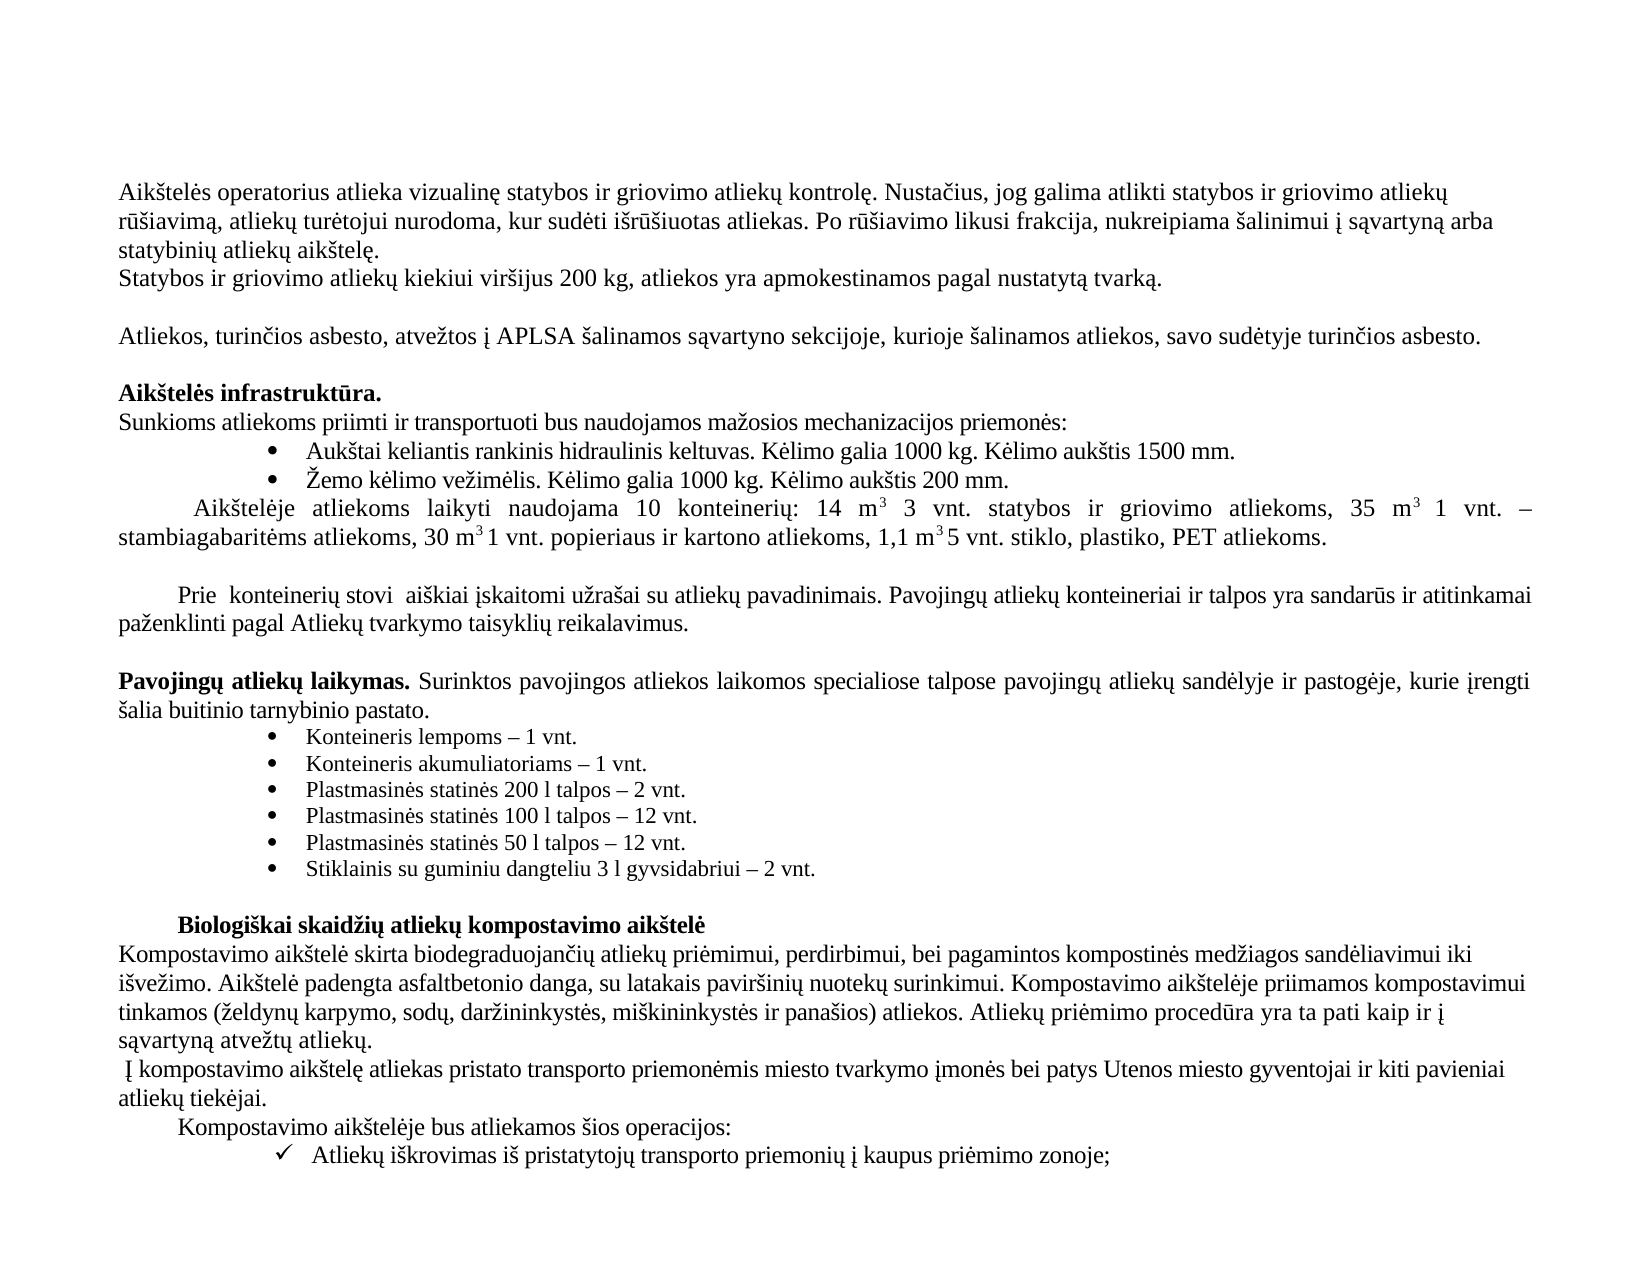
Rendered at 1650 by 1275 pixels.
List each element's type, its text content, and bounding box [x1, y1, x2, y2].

text Kompostavimo aikštelėje bus atliekamos šios operacijos: [118, 1112, 1532, 1140]
text Biologiškai skaidžių atliekų kompostavimo aikštelė [118, 910, 1532, 939]
list Aukštai keliantis rankinis hidraulinis keltuvas. Kėlimo galia . Kėlimo aukštis . [268, 436, 1532, 465]
text Į kompostavimo aikštelę atliekas pristato transporto priemonėmis miesto tvarkymo įmonės bei patys Utenos miesto gyventojai ir kiti pavieniai atliekų tiekėjai. [118, 1054, 1532, 1112]
list Konteineris lempoms – 1 vnt. [268, 723, 1532, 750]
text Aikštelės infrastruktūra. [118, 378, 1532, 407]
text Aikštelės operatorius atlieka vizualinę statybos ir griovimo atliekų kontrolę. Nustačius, jog galima atlikti statybos ir griovimo atliekų rūšiavimą, atliekų turėtojui nurodoma, kur sudėti išrūšiuotas atliekas. Po rūšiavimo likusi frakcija, nukreipiama šalinimui į sąvartyną arba statybinių atliekų aikštelę. [118, 177, 1532, 263]
list Plastmasinės statinės talpos – 2 vnt. [268, 776, 1532, 802]
text Sunkioms atliekoms priimti ir transportuoti bus naudojamos mažosios mechanizacijos priemonės: [118, 407, 1532, 436]
list Atliekų iškrovimas iš pristatytojų transporto priemonių į kaupus priėmimo zonoje; [274, 1140, 1532, 1169]
list Plastmasinės statinės talpos – 12 vnt. [268, 802, 1532, 829]
list Konteineris akumuliatoriams – 1 vnt. [268, 750, 1532, 776]
text Aikštelėje atliekoms laikyti naudojama 10 konteinerių: 14 m3 3 vnt. statybos ir griovimo atliekoms, 35 m3 1 vnt. – stambiagabaritėms atliekoms, 30 m3 1 vnt. popieriaus ir kartono atliekoms, 1,1 m3 5 vnt. stiklo, plastiko, PET atliekoms. [118, 493, 1532, 551]
text Pavojingų atliekų laikymas. Surinktos pavojingos atliekos laikomos specialiose talpose pavojingų atliekų sandėlyje ir pastogėje, kurie įrengti šalia buitinio tarnybinio pastato. [118, 666, 1532, 723]
text Statybos ir griovimo atliekų kiekiui viršijus 200 kg, atliekos yra apmokestinamos pagal nustatytą tvarką. [118, 263, 1532, 292]
text Kompostavimo aikštelė skirta biodegraduojančių atliekų priėmimui, perdirbimui, bei pagamintos kompostinės medžiagos sandėliavimui iki išvežimo. Aikštelė padengta asfaltbetonio danga, su latakais paviršinių nuotekų surinkimui. Kompostavimo aikštelėje priimamos kompostavimui tinkamos (želdynų karpymo, sodų, daržininkystės, miškininkystės ir panašios) atliekos. Atliekų priėmimo procedūra yra ta pati kaip ir į sąvartyną atvežtų atliekų. [118, 939, 1532, 1054]
text Atliekos, turinčios asbesto, atvežtos į APLSA šalinamos sąvartyno sekcijoje, kurioje šalinamos atliekos, savo sudėtyje turinčios asbesto. [118, 321, 1532, 350]
text Prie konteinerių stovi aiškiai įskaitomi užrašai su atliekų pavadinimais. Pavojingų atliekų konteineriai ir talpos yra sandarūs ir atitinkamai paženklinti pagal Atliekų tvarkymo taisyklių reikalavimus. [118, 580, 1532, 637]
list Stiklainis su guminiu dangteliu gyvsidabriui – 2 vnt. [268, 855, 1532, 882]
list Plastmasinės statinės talpos – 12 vnt. [268, 829, 1532, 855]
list Žemo kėlimo vežimėlis. Kėlimo galia . Kėlimo aukštis . [268, 465, 1532, 493]
